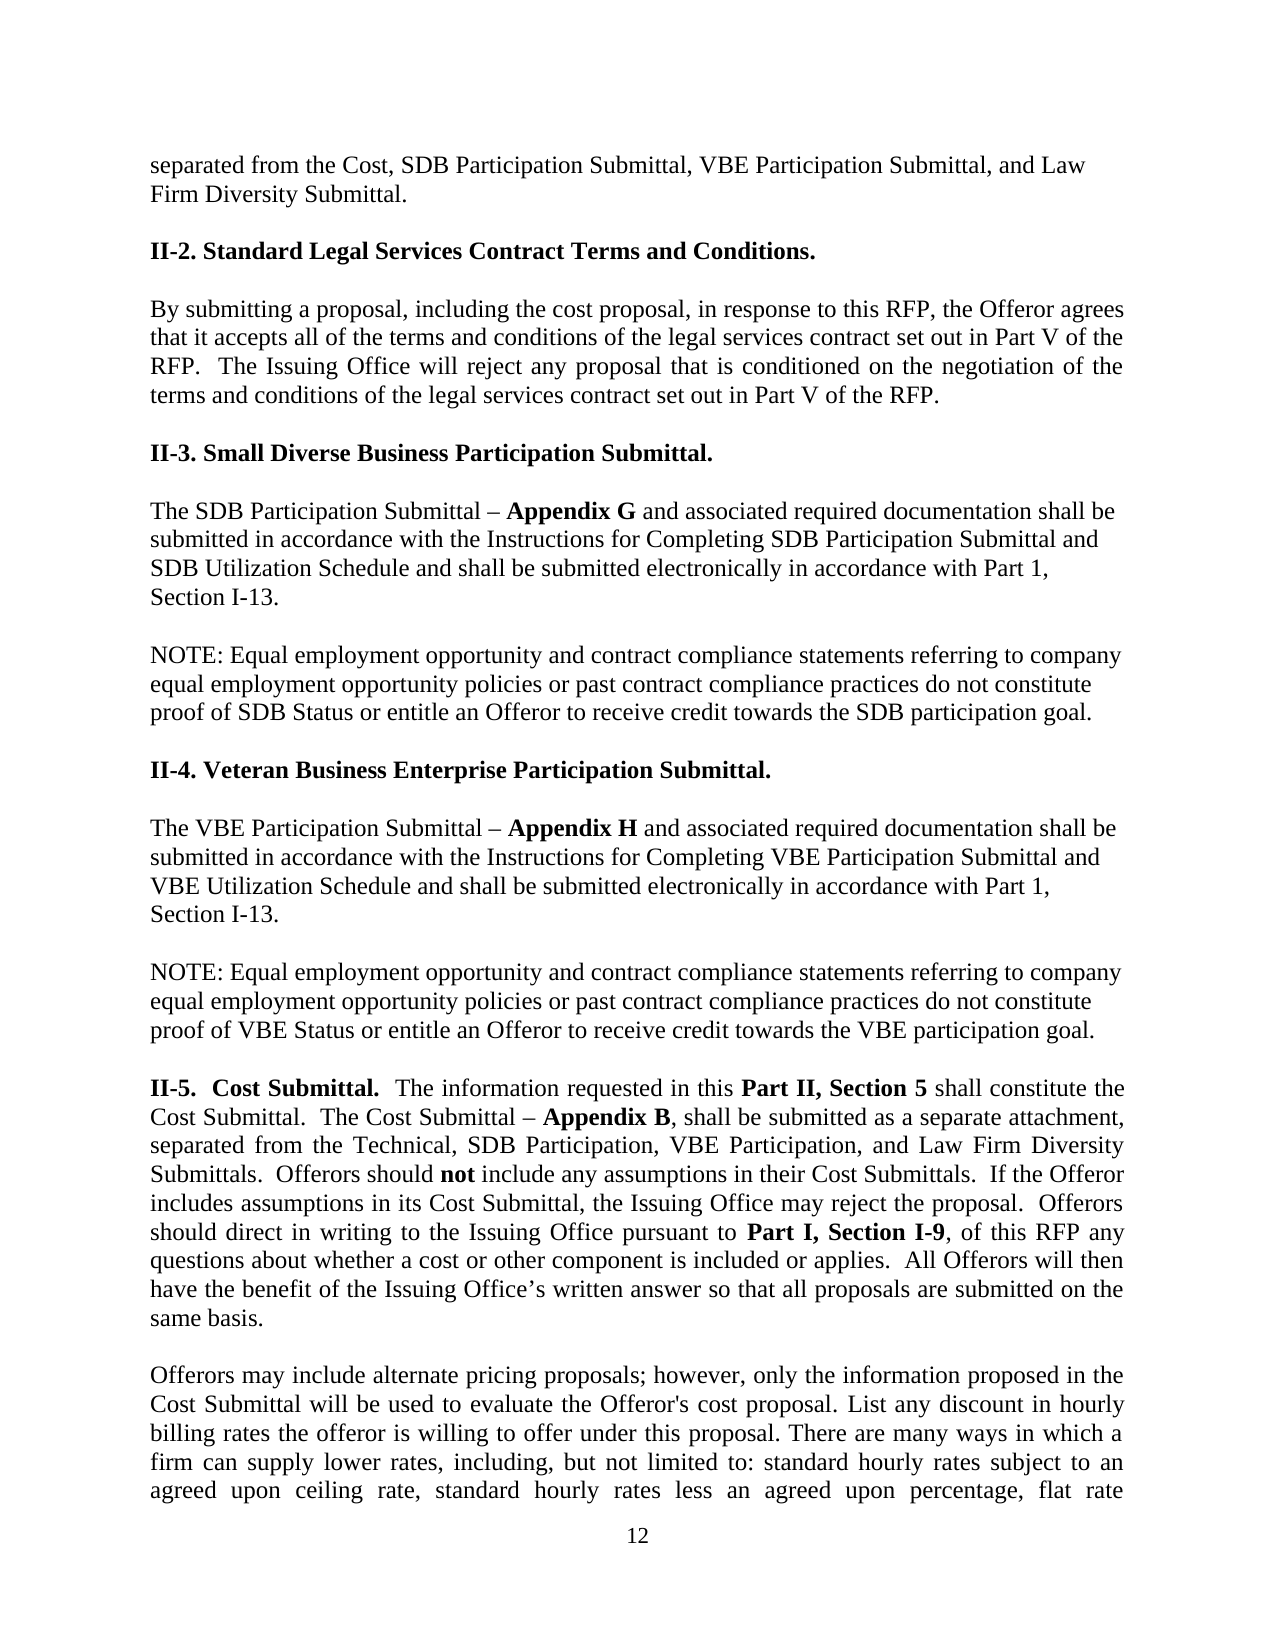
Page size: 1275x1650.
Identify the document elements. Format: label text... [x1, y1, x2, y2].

text II-2. Standard Legal Services Contract Terms and Conditions. [150, 236, 1125, 265]
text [150, 150, 1125, 207]
text II-3. Small Diverse Business Participation Submittal. [150, 438, 1125, 467]
text NOTE: Equal employment opportunity and contract compliance statements referring to company equal employment opportunity policies or past contract compliance practices do not constitute proof of VBE Status or entitle an Offeror to receive credit towards the VBE participation goal. [150, 957, 1125, 1044]
text The VBE Participation Submittal – Appendix H and associated required documentation shall be submitted in accordance with the Instructions for Completing VBE Participation Submittal and VBE Utilization Schedule and shall be submitted electronically in accordance with Part 1, Section I-13. [150, 813, 1125, 928]
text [150, 1360, 1125, 1504]
text By submitting a proposal, including the cost proposal, in response to this RFP, the Offeror agrees that it accepts all of the terms and conditions of the legal services contract set out in Part V of the RFP. The Issuing Office will reject any proposal that is conditioned on the negotiation of the terms and conditions of the legal services contract set out in Part V of the RFP. [150, 294, 1125, 409]
text II-4. Veteran Business Enterprise Participation Submittal. [150, 755, 1125, 784]
text The SDB Participation Submittal – Appendix G and associated required documentation shall be submitted in accordance with the Instructions for Completing SDB Participation Submittal and SDB Utilization Schedule and shall be submitted electronically in accordance with Part 1, Section I-13. [150, 496, 1125, 611]
text NOTE: Equal employment opportunity and contract compliance statements referring to company equal employment opportunity policies or past contract compliance practices do not constitute proof of SDB Status or entitle an Offeror to receive credit towards the SDB participation goal. [150, 640, 1125, 726]
text II-5. Cost Submittal. The information requested in this Part II, Section 5 shall constitute the Cost Submittal. The Cost Submittal – Appendix B, shall be submitted as a separate attachment, separated from the Technical, SDB Participation, VBE Participation, and Law Firm Diversity Submittals. Offerors should not include any assumptions in their Cost Submittals. If the Offeror includes assumptions in its Cost Submittal, the Issuing Office may reject the proposal. Offerors should direct in writing to the Issuing Office pursuant to Part I, Section I-9, of this RFP any questions about whether a cost or other component is included or applies. All Offerors will then have the benefit of the Issuing Office’s written answer so that all proposals are submitted on the same basis. [150, 1073, 1125, 1332]
